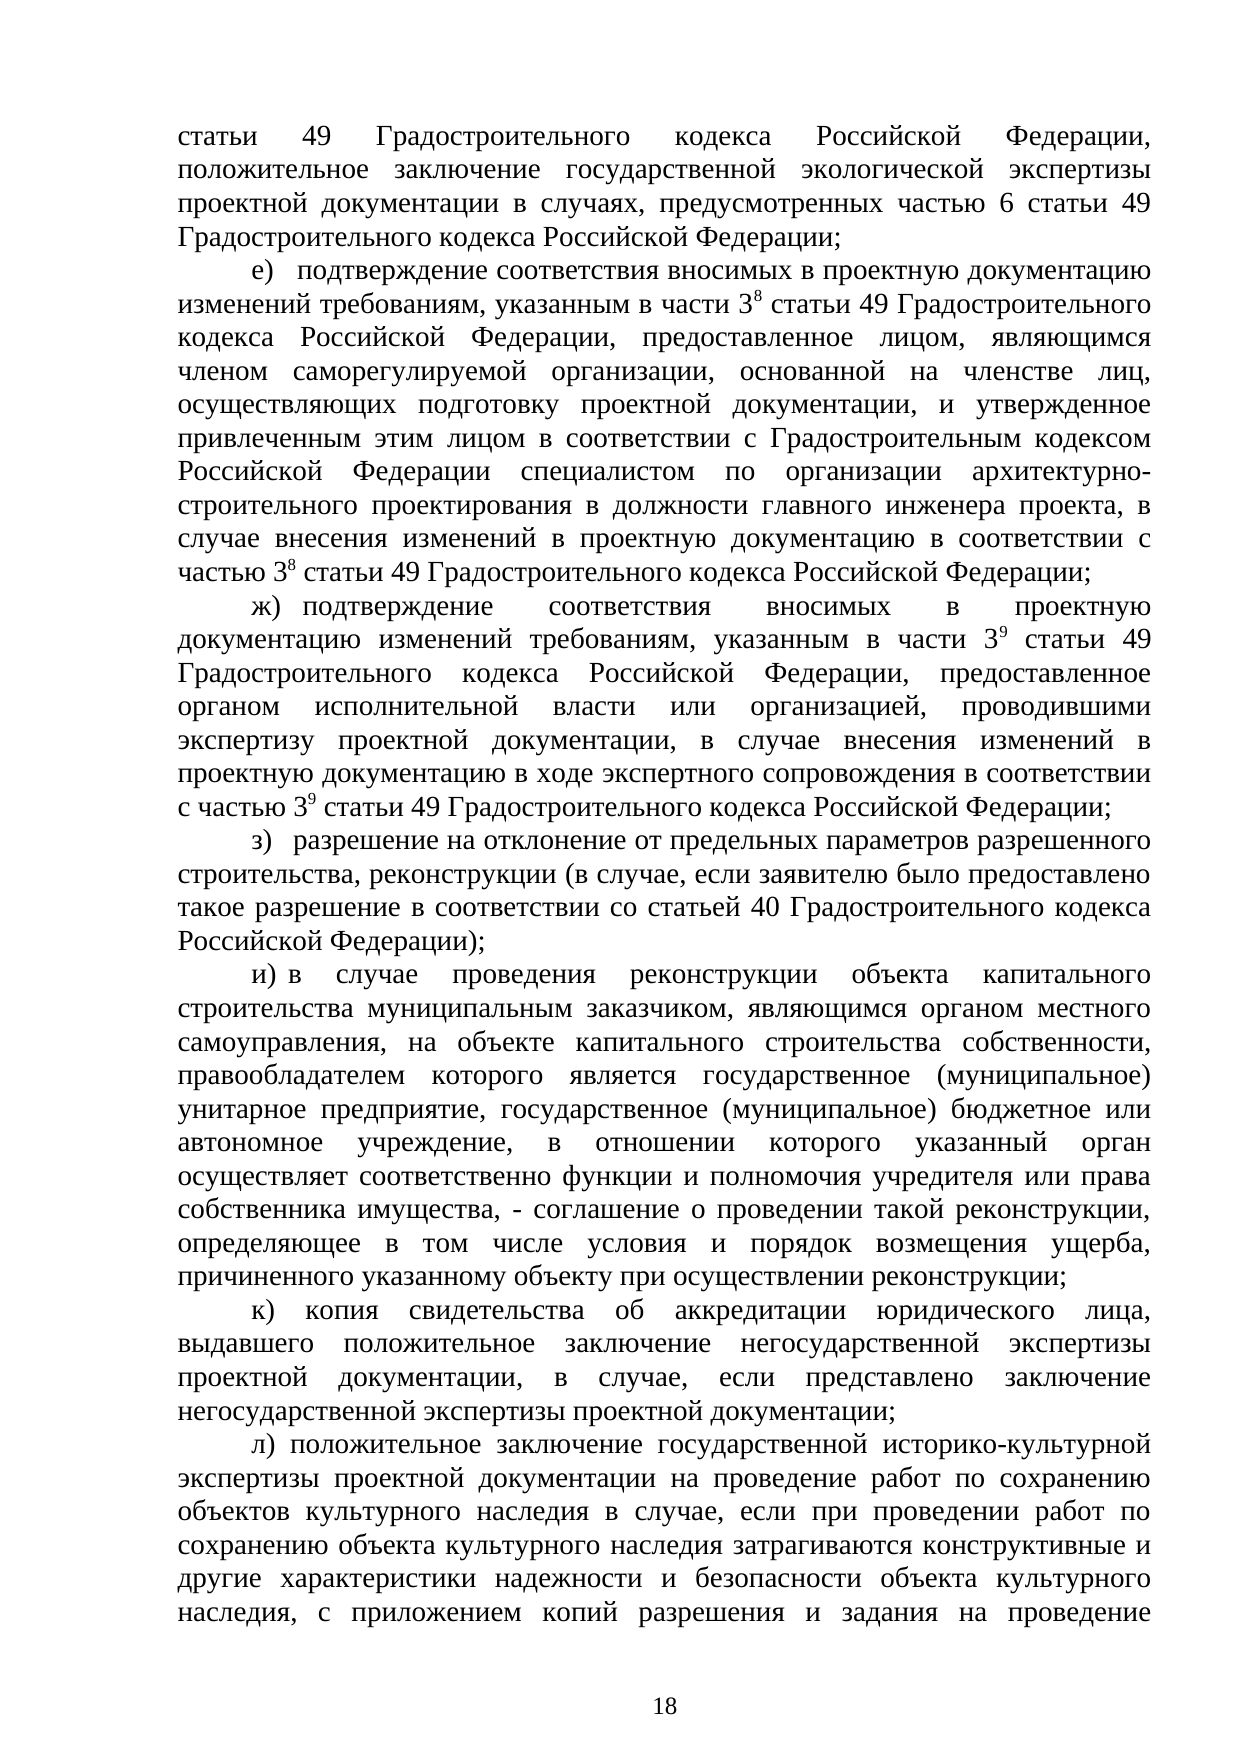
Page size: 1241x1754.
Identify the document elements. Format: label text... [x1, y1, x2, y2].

text з) разрешение на отклонение от предельных параметров разрешенного строительства, реконструкции (в случае, если заявителю было предоставлено такое разрешение в соответствии со статьей 40 Градостроительного кодекса Российской Федерации); [177, 822, 1152, 957]
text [177, 118, 1152, 252]
text ж) подтверждение соответствия вносимых в проектную документацию изменений требованиям, указанным в части 39 статьи 49 Градостроительного кодекса Российской Федерации, предоставленное органом исполнительной власти или организацией, проводившими экспертизу проектной документации, в случае внесения изменений в проектную документацию в ходе экспертного сопровождения в соответствии с частью 39 статьи 49 Градостроительного кодекса Российской Федерации; [177, 588, 1152, 822]
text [177, 1426, 1152, 1627]
text к) копия свидетельства об аккредитации юридического лица, выдавшего положительное заключение негосударственной экспертизы проектной документации, в случае, если представлено заключение негосударственной экспертизы проектной документации; [177, 1292, 1152, 1426]
text и) в случае проведения реконструкции объекта капитального строительства муниципальным заказчиком, являющимся органом местного самоуправления, на объекте капитального строительства собственности, правообладателем которого является государственное (муниципальное) унитарное предприятие, государственное (муниципальное) бюджетное или автономное учреждение, в отношении которого указанный орган осуществляет соответственно функции и полномочия учредителя или права собственника имущества, - соглашение о проведении такой реконструкции, определяющее в том числе условия и порядок возмещения ущерба, причиненного указанному объекту при осуществлении реконструкции; [177, 957, 1152, 1292]
text е) подтверждение соответствия вносимых в проектную документацию изменений требованиям, указанным в части 38 статьи 49 Градостроительного кодекса Российской Федерации, предоставленное лицом, являющимся членом саморегулируемой организации, основанной на членстве лиц, осуществляющих подготовку проектной документации, и утвержденное привлеченным этим лицом в соответствии с Градостроительным кодексом Российской Федерации специалистом по организации архитектурно-строительного проектирования в должности главного инженера проекта, в случае внесения изменений в проектную документацию в соответствии с частью 38 статьи 49 Градостроительного кодекса Российской Федерации; [177, 252, 1152, 588]
